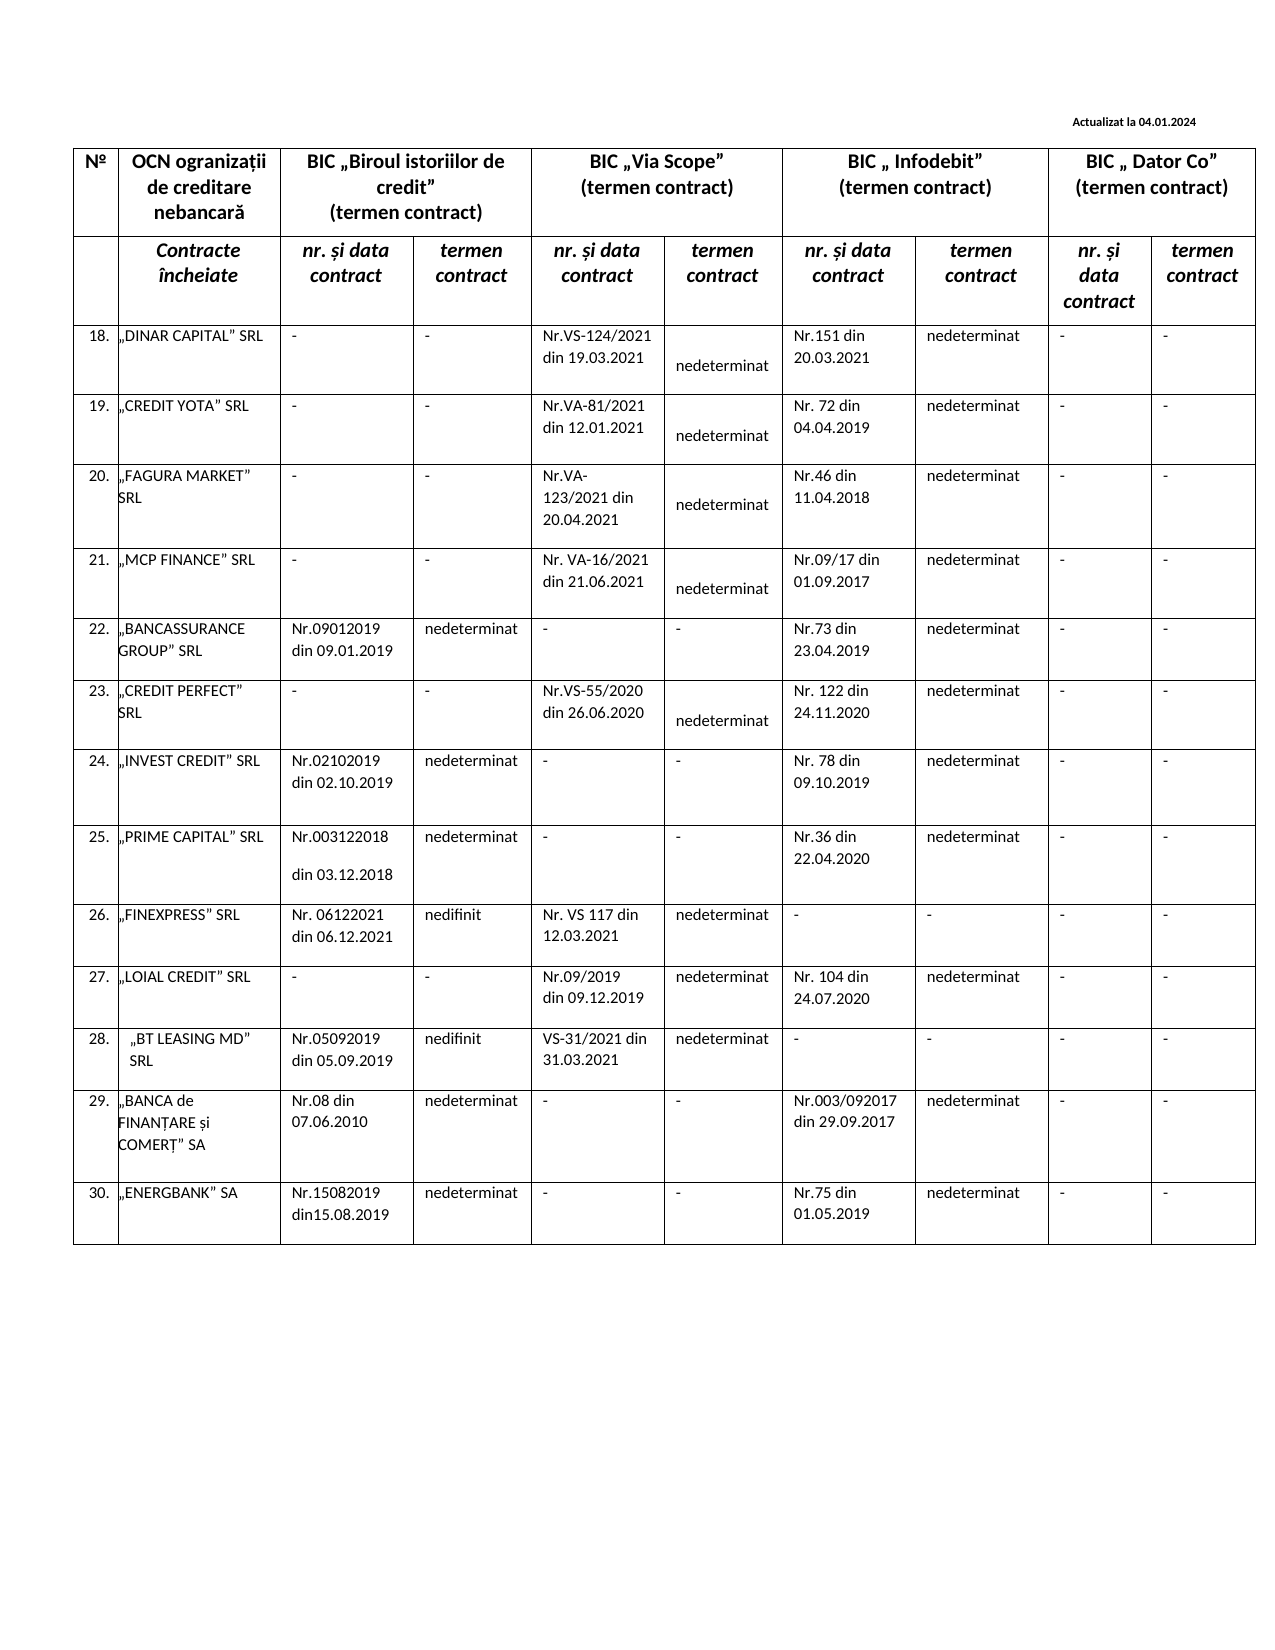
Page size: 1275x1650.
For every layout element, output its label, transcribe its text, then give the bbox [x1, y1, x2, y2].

table_cell nedeterminat [414, 619, 531, 679]
table_cell [74, 549, 118, 618]
table_cell termen contract [1152, 237, 1255, 325]
table_cell - [1152, 1091, 1255, 1182]
table_cell - [1049, 465, 1151, 548]
table_cell „DINAR CAPITAL” SRL [119, 326, 280, 394]
table_cell nedifinit [414, 1029, 531, 1089]
table_cell - [1049, 326, 1151, 394]
table_cell „MCP FINANCE” SRL [119, 549, 280, 618]
table_cell [74, 395, 118, 464]
table_cell termen contract [916, 237, 1048, 325]
table_cell [74, 465, 118, 548]
table_cell - [665, 750, 782, 825]
table_cell Nr.73 din 23.04.2019 [783, 619, 915, 679]
table_cell nedeterminat [665, 326, 782, 394]
table_cell Nr.VS-55/2020 din 26.06.2020 [532, 681, 664, 749]
table_cell Nr.VS-124/2021 din 19.03.2021 [532, 326, 664, 394]
table_cell nedeterminat [916, 967, 1048, 1028]
table_cell - [1049, 549, 1151, 618]
table_cell „CREDIT PERFECT” SRL [119, 681, 280, 749]
table_cell nedeterminat [916, 549, 1048, 618]
table_cell Nr.36 din 22.04.2020 [783, 826, 915, 904]
table_cell - [414, 967, 531, 1028]
table_cell [74, 237, 118, 325]
table_cell - [665, 826, 782, 904]
table_header BIC „Via Scope” (termen contract) [532, 149, 782, 236]
table_cell nedeterminat [665, 549, 782, 618]
table_cell Nr. 72 din 04.04.2019 [783, 395, 915, 464]
table_cell nr. și data contract [532, 237, 664, 325]
table_cell - [1152, 1183, 1255, 1243]
table_cell - [1049, 395, 1151, 464]
table_cell - [532, 1183, 664, 1243]
table_cell nedeterminat [916, 619, 1048, 679]
table_cell [74, 750, 118, 825]
table_cell nedeterminat [414, 826, 531, 904]
table_cell Nr. VA-16/2021 din 21.06.2021 [532, 549, 664, 618]
table_cell nr. și data contract [281, 237, 413, 325]
table_cell Nr.75 din 01.05.2019 [783, 1183, 915, 1243]
table_cell Nr.003/092017 din 29.09.2017 [783, 1091, 915, 1182]
table_cell Nr.46 din 11.04.2018 [783, 465, 915, 548]
table_cell [74, 619, 118, 679]
table_cell nedifinit [414, 905, 531, 966]
table_header OCN ogranizații de creditare nebancară [119, 149, 280, 236]
table_cell Nr.VA-123/2021 din 20.04.2021 [532, 465, 664, 548]
table_cell Nr. 78 din 09.10.2019 [783, 750, 915, 825]
table_cell „INVEST CREDIT” SRL [119, 750, 280, 825]
table_header BIC „ Infodebit” (termen contract) [783, 149, 1048, 236]
table_cell nedeterminat [665, 967, 782, 1028]
table_cell VS-31/2021 din 31.03.2021 [532, 1029, 664, 1089]
table_cell nedeterminat [665, 395, 782, 464]
table_cell - [1049, 905, 1151, 966]
table_cell - [414, 395, 531, 464]
table_cell - [1049, 967, 1151, 1028]
table_cell - [414, 681, 531, 749]
table_cell - [665, 1183, 782, 1243]
table_cell - [1152, 826, 1255, 904]
table_cell nedeterminat [414, 1183, 531, 1243]
table_cell - [1049, 826, 1151, 904]
table_cell - [1049, 619, 1151, 679]
table_cell - [281, 465, 413, 548]
table_cell [74, 681, 118, 749]
table_cell [74, 1091, 118, 1182]
table_cell - [1152, 681, 1255, 749]
table_cell - [414, 549, 531, 618]
table_cell [74, 826, 118, 904]
table_cell - [532, 750, 664, 825]
table_cell „LOIAL CREDIT” SRL [119, 967, 280, 1028]
table_cell - [1049, 1091, 1151, 1182]
table_cell [74, 326, 118, 394]
table_cell - [414, 465, 531, 548]
table_cell [74, 1183, 118, 1243]
table_cell Nr.09/2019 din 09.12.2019 [532, 967, 664, 1028]
table_cell „PRIME CAPITAL” SRL [119, 826, 280, 904]
table_cell nedeterminat [916, 826, 1048, 904]
table_cell nedeterminat [916, 1091, 1048, 1182]
table_cell - [1049, 1029, 1151, 1089]
table_cell - [1049, 750, 1151, 825]
table_cell - [665, 619, 782, 679]
table_cell „BT LEASING MD” SRL [119, 1029, 280, 1089]
table_cell - [532, 826, 664, 904]
table_cell „BANCASSURANCE GROUP” SRL [119, 619, 280, 679]
table_cell nedeterminat [916, 750, 1048, 825]
table_cell „FINEXPRESS” SRL [119, 905, 280, 966]
table_cell - [916, 1029, 1048, 1089]
table_cell Nr. 104 din 24.07.2020 [783, 967, 915, 1028]
table_cell Nr. 122 din 24.11.2020 [783, 681, 915, 749]
table_cell Nr.05092019 din 05.09.2019 [281, 1029, 413, 1089]
table_cell - [665, 1091, 782, 1182]
table_cell [74, 1029, 118, 1089]
table_cell - [1152, 619, 1255, 679]
table_cell Nr.VA-81/2021 din 12.01.2021 [532, 395, 664, 464]
table_cell „FAGURA MARKET” SRL [119, 465, 280, 548]
table_cell nedeterminat [916, 326, 1048, 394]
table_cell - [1152, 967, 1255, 1028]
table_cell termen contract [665, 237, 782, 325]
table_cell nedeterminat [414, 750, 531, 825]
table_cell Nr.08 din 07.06.2010 [281, 1091, 413, 1182]
table_cell - [783, 1029, 915, 1089]
table_cell - [281, 326, 413, 394]
table_cell - [532, 619, 664, 679]
table_cell nedeterminat [665, 905, 782, 966]
table_cell - [1152, 1029, 1255, 1089]
table_cell - [281, 549, 413, 618]
table_cell - [414, 326, 531, 394]
table_cell - [1152, 465, 1255, 548]
table_cell - [1152, 395, 1255, 464]
table_cell nr. și data contract [1049, 237, 1151, 325]
table_cell nedeterminat [665, 465, 782, 548]
table_cell nedeterminat [414, 1091, 531, 1182]
table_cell - [532, 1091, 664, 1182]
table_cell - [1049, 1183, 1151, 1243]
table_cell Nr. 06122021 din 06.12.2021 [281, 905, 413, 966]
table_header № [74, 149, 118, 236]
table_cell - [1152, 326, 1255, 394]
table_cell - [281, 681, 413, 749]
table_cell Contracte încheiate [119, 237, 280, 325]
table_cell Nr.09/17 din 01.09.2017 [783, 549, 915, 618]
table_cell - [1152, 750, 1255, 825]
table_cell Nr.15082019 din15.08.2019 [281, 1183, 413, 1243]
table_cell - [281, 395, 413, 464]
table_cell nedeterminat [916, 1183, 1048, 1243]
table_cell - [916, 905, 1048, 966]
table_cell Nr.09012019 din 09.01.2019 [281, 619, 413, 679]
table_cell Nr.003122018 din 03.12.2018 [281, 826, 413, 904]
table_cell [74, 905, 118, 966]
table_cell Nr.02102019 din 02.10.2019 [281, 750, 413, 825]
table_cell - [1152, 549, 1255, 618]
table_cell termen contract [414, 237, 531, 325]
table_cell nedeterminat [916, 395, 1048, 464]
table_cell Nr. VS 117 din 12.03.2021 [532, 905, 664, 966]
table_cell [74, 967, 118, 1028]
table_cell nedeterminat [665, 1029, 782, 1089]
table_cell „CREDIT YOTA” SRL [119, 395, 280, 464]
table_cell „BANCA de FINANȚARE și COMERȚ” SA [119, 1091, 280, 1182]
table_cell nedeterminat [916, 465, 1048, 548]
table_cell nedeterminat [916, 681, 1048, 749]
table_header BIC „Biroul istoriilor de credit” (termen contract) [281, 149, 531, 236]
table_cell Nr.151 din 20.03.2021 [783, 326, 915, 394]
table_header BIC „ Dator Co” (termen contract) [1049, 149, 1255, 236]
table_cell - [1049, 681, 1151, 749]
table_cell „ENERGBANK” SA [119, 1183, 280, 1243]
table_cell nr. și data contract [783, 237, 915, 325]
table_cell - [281, 967, 413, 1028]
table_cell nedeterminat [665, 681, 782, 749]
table_cell - [783, 905, 915, 966]
table_cell - [1152, 905, 1255, 966]
